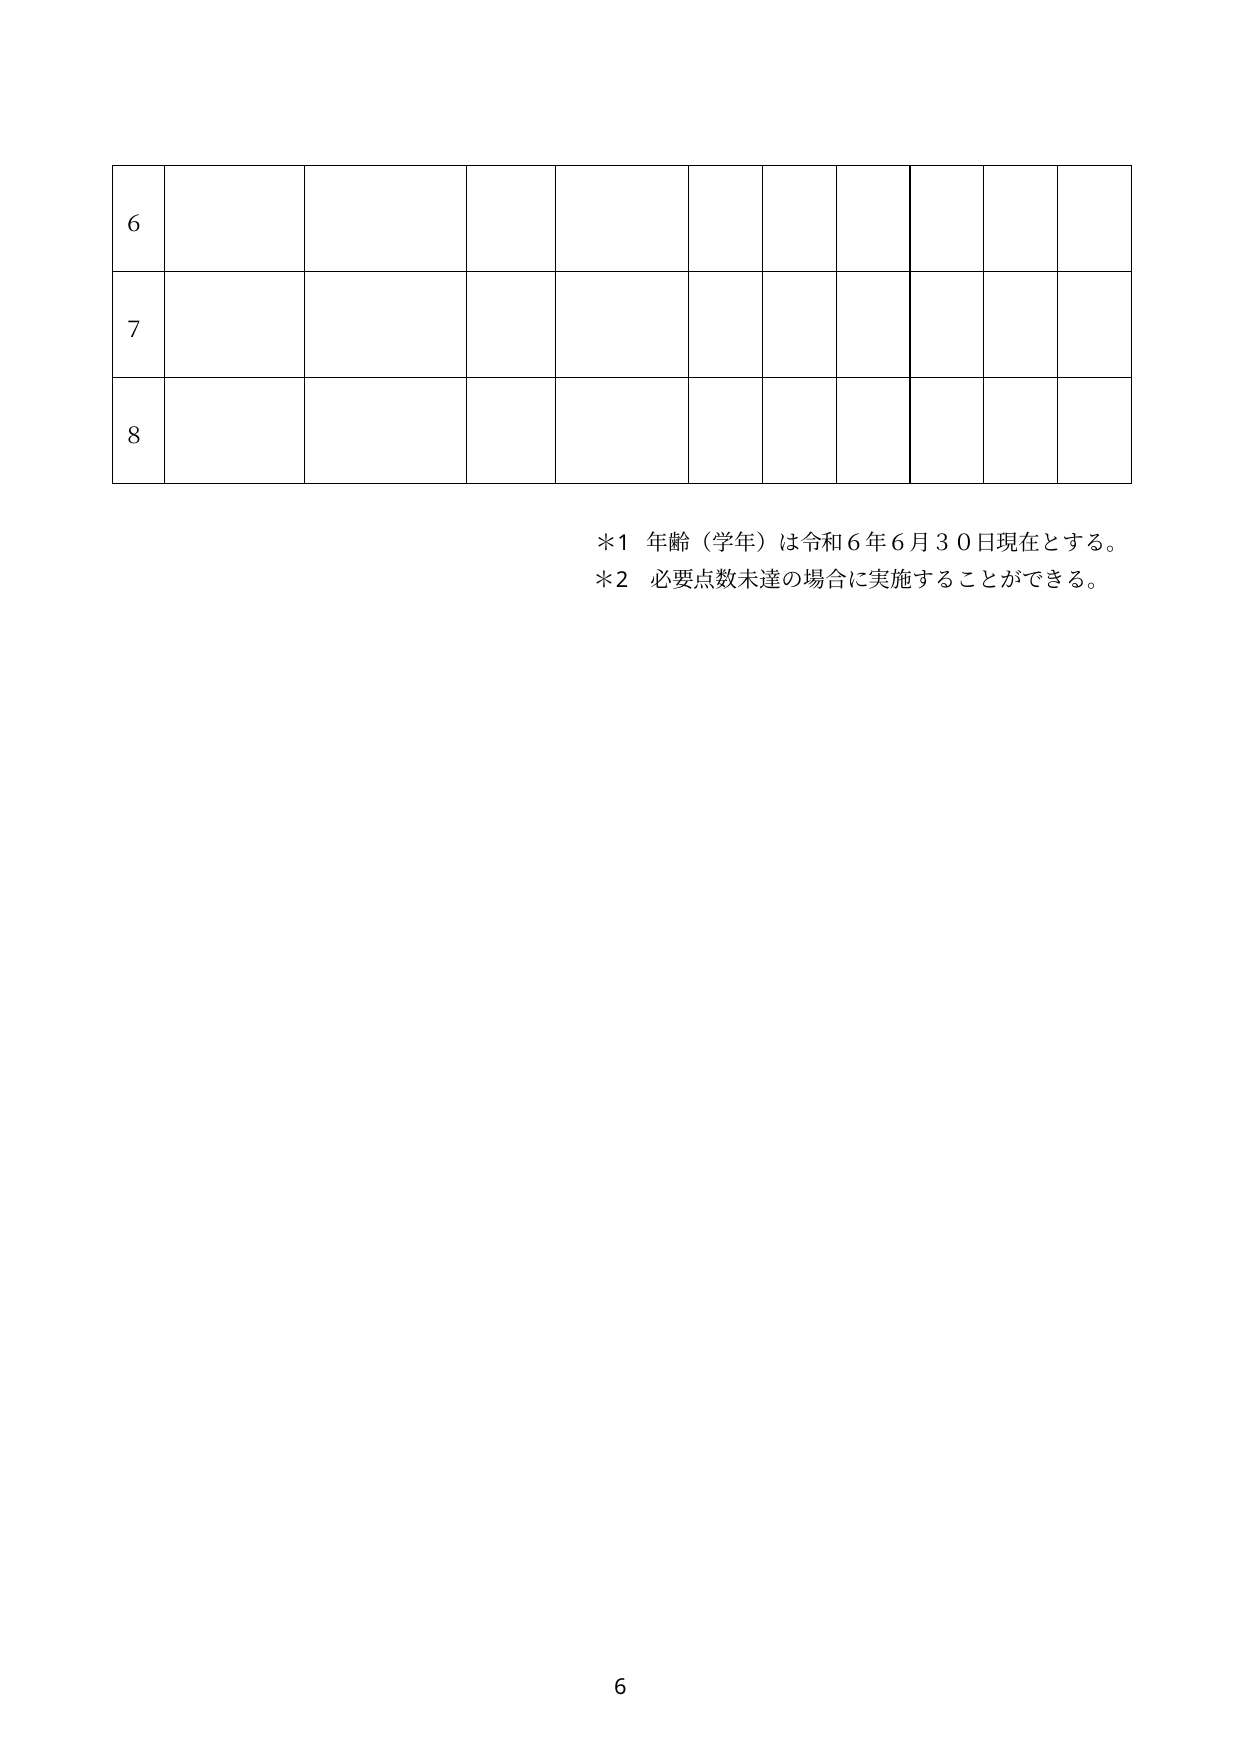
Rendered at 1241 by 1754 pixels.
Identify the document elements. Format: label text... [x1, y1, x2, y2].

table_cell [689, 378, 762, 483]
table_cell ７ [113, 272, 164, 377]
table_cell ６ [113, 166, 164, 271]
table_cell [1058, 272, 1131, 377]
table_cell [911, 272, 983, 377]
table_cell [911, 378, 983, 483]
table_cell [837, 166, 909, 271]
table_cell [165, 272, 304, 377]
table_cell [556, 272, 688, 377]
table_cell [984, 272, 1057, 377]
table_cell [689, 272, 762, 377]
table_cell [305, 166, 466, 271]
table_cell [467, 378, 555, 483]
text ＊1 年齢（学年）は令和６年６月３０日現在とする。 [112, 522, 1128, 559]
table_cell [837, 378, 909, 483]
table_cell [911, 166, 983, 271]
table_cell [165, 378, 304, 483]
table_cell [763, 166, 836, 271]
table_cell [556, 166, 688, 271]
table_cell [763, 272, 836, 377]
table_cell [763, 378, 836, 483]
table_cell [305, 272, 466, 377]
table_cell [165, 166, 304, 271]
text ＊2 必要点数未達の場合に実施することができる。 [112, 559, 1128, 597]
table_cell [984, 378, 1057, 483]
table_cell [837, 272, 909, 377]
table_cell [556, 378, 688, 483]
table_cell [689, 166, 762, 271]
table_cell [1058, 166, 1131, 271]
table_cell [467, 272, 555, 377]
table_cell [305, 378, 466, 483]
table_cell [1058, 378, 1131, 483]
table_cell [984, 166, 1057, 271]
table_cell [467, 166, 555, 271]
table_cell ８ [113, 378, 164, 483]
